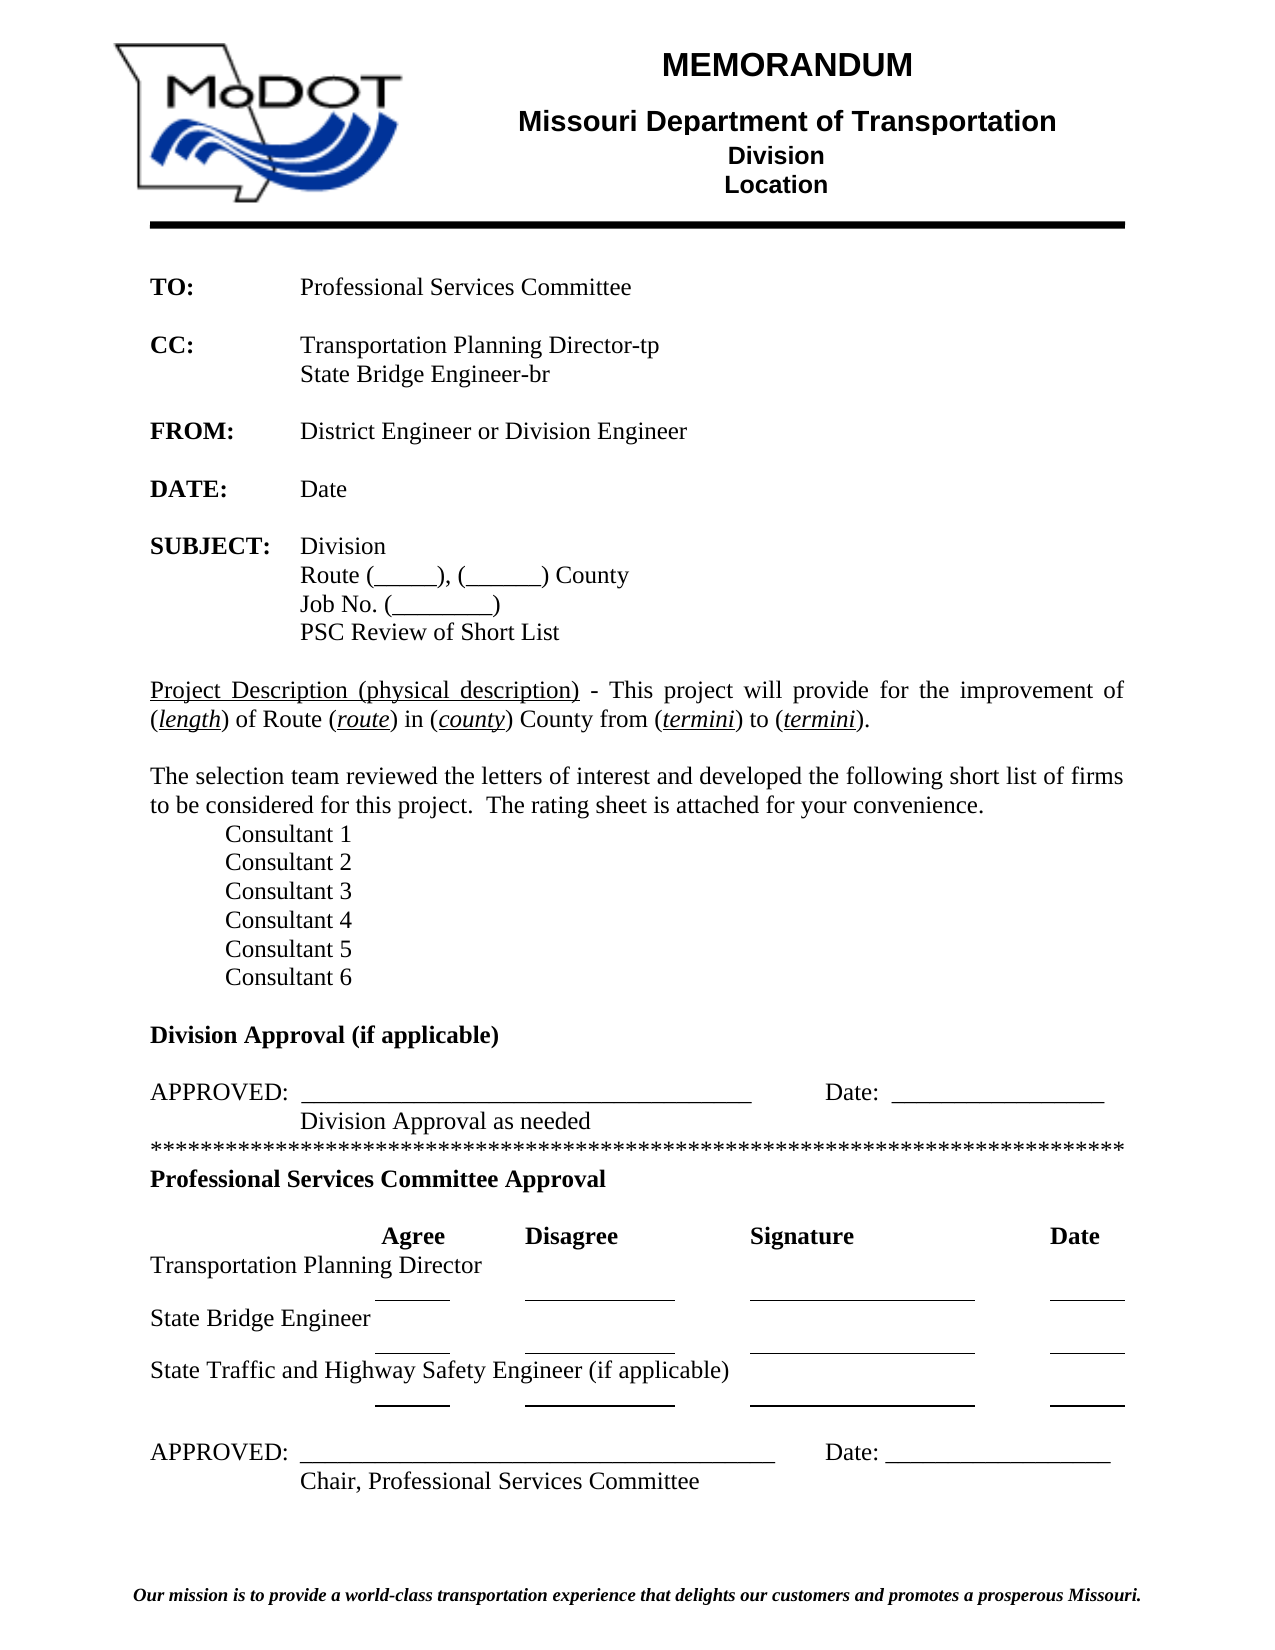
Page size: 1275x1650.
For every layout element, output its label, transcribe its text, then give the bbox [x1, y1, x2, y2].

text ****************************************************************************** [150, 1135, 1125, 1164]
text FROM: District Engineer or Division Engineer [150, 416, 1125, 445]
text PSC Review of Short List [150, 617, 1125, 646]
text Transportation Planning Director [150, 1250, 1125, 1279]
text CC: Transportation Planning Director-tp [150, 330, 1125, 359]
text Agree Disagree Signature Date [150, 1221, 1125, 1250]
text Chair, Professional Services Committee [150, 1466, 1125, 1494]
text Job No. (________) [150, 589, 1125, 617]
text Division Approval as needed [150, 1106, 1125, 1135]
text TO: Professional Services Committee [150, 272, 1125, 301]
text Consultant 1 [225, 819, 1125, 847]
picture [102, 43, 409, 203]
text Route (_____), (______) County [150, 560, 1125, 589]
text Project Description (physical description) - This project will provide for the improvement of (length) of Route (route) in (county) County from (termini) to (termini). [150, 675, 1125, 732]
text SUBJECT: Division [150, 531, 1125, 560]
text APPROVED: ____________________________________ Date: _________________ [150, 1077, 1125, 1106]
text The selection team reviewed the letters of interest and developed the following short list of firms to be considered for this project. The rating sheet is attached for your convenience. [150, 761, 1125, 819]
text Consultant 5 [225, 934, 1125, 962]
text DATE: Date [150, 474, 1125, 502]
text Division Approval (if applicable) [150, 1020, 1125, 1049]
text APPROVED: ______________________________________ Date: __________________ [150, 1437, 1125, 1466]
text Professional Services Committee Approval [150, 1164, 1125, 1192]
text Consultant 3 [225, 876, 1125, 905]
text Division [409, 141, 1125, 170]
text State Bridge Engineer-br [150, 359, 1125, 387]
text Location [409, 170, 1125, 199]
text Consultant 2 [225, 847, 1125, 876]
text Consultant 4 [225, 905, 1125, 934]
text Consultant 6 [225, 962, 1125, 991]
text State Traffic and Highway Safety Engineer (if applicable) [150, 1356, 1125, 1384]
text State Bridge Engineer [150, 1303, 1125, 1331]
